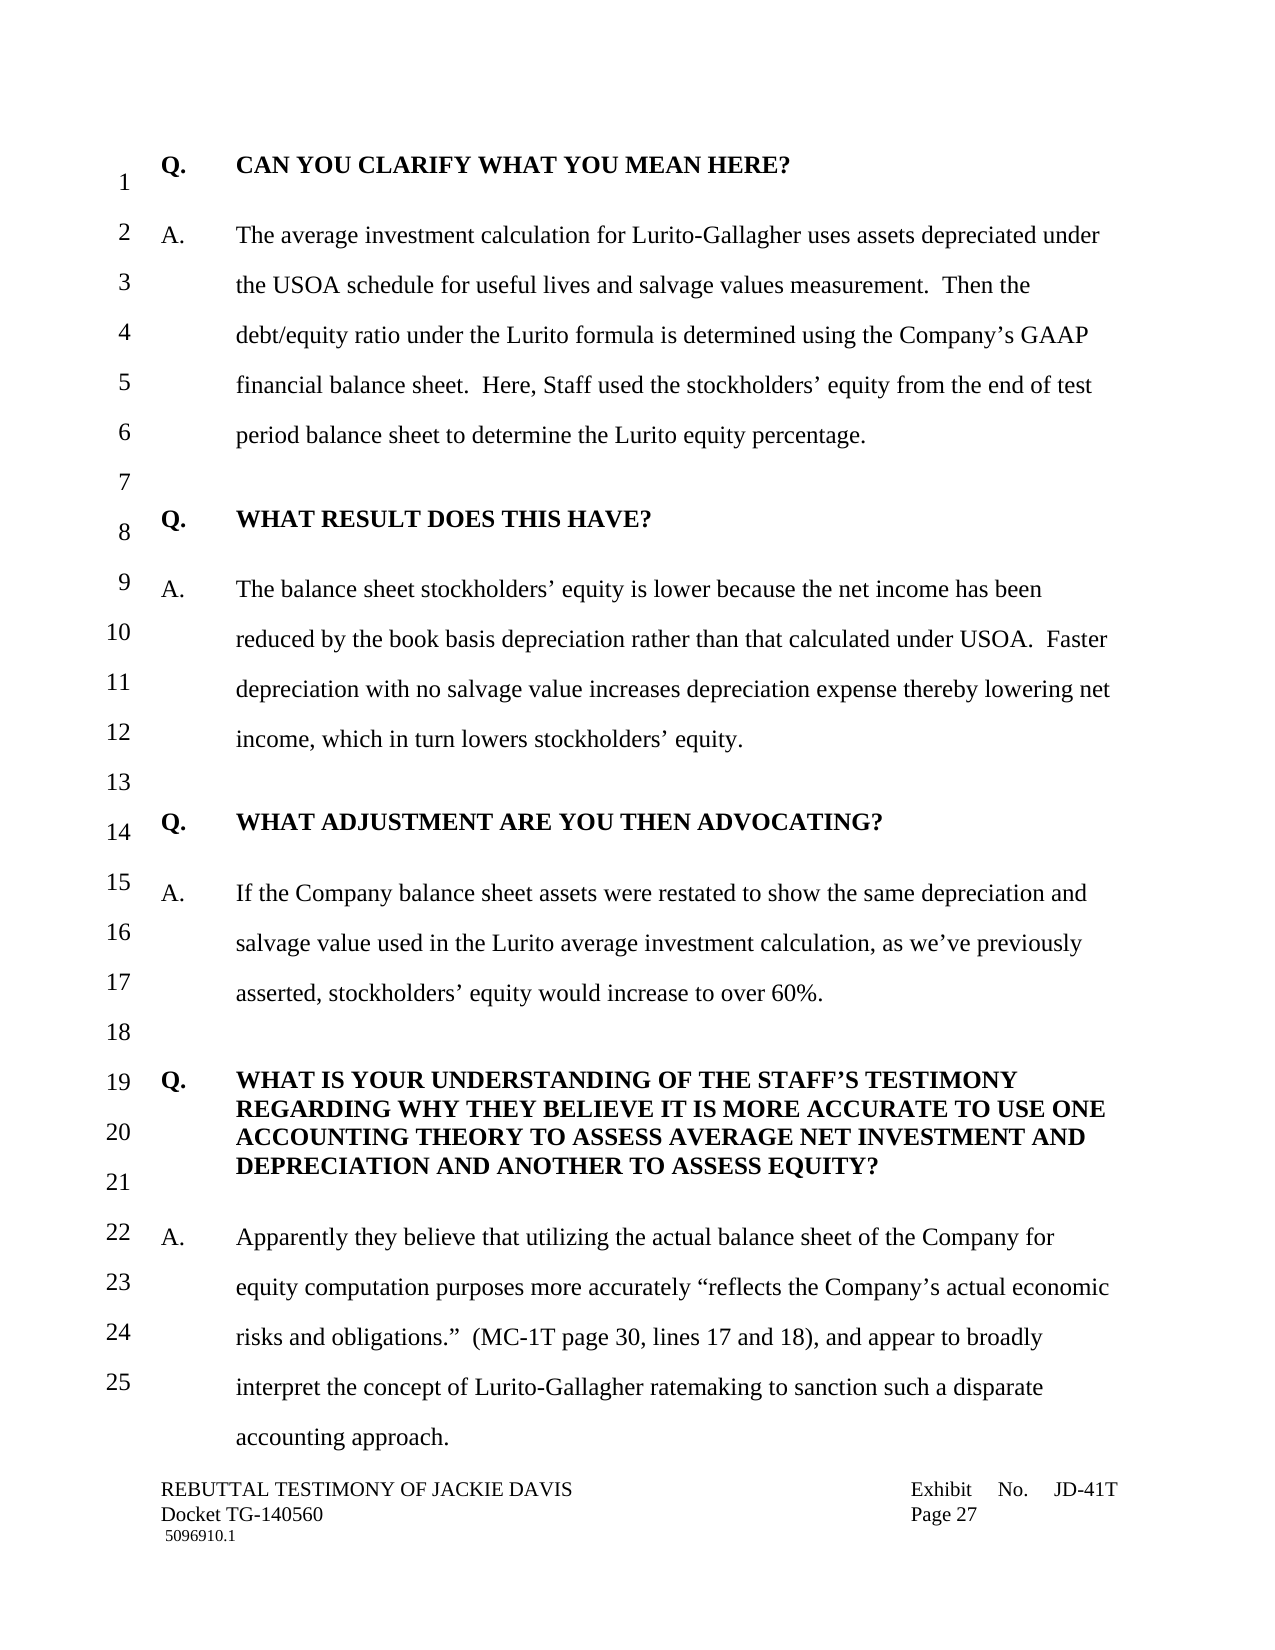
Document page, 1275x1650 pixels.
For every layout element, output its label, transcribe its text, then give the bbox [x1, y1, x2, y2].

text Q. can you clarify what you mean here? [161, 150, 1117, 179]
text A. The balance sheet stockholders’ equity is lower because the net income has been reduced by the book basis depreciation rather than that calculated under USOA. Faster depreciation with no salvage value increases depreciation expense thereby lowering net income, which in turn lowers stockholders’ equity. [161, 557, 1117, 757]
text A. The average investment calculation for Lurito-Gallagher uses assets depreciated under the USOA schedule for useful lives and salvage values measurement. Then the debt/equity ratio under the Lurito formula is determined using the Company’s GAAP financial balance sheet. Here, Staff used the stockholders’ equity from the end of test period balance sheet to determine the Lurito equity percentage. [161, 204, 1117, 454]
text Q. what adjustment are YOU THEN advocating? [161, 807, 1117, 836]
text A. If the Company balance sheet assets were restated to show the same depreciation and salvage value used in the Lurito average investment calculation, as we’ve previously asserted, stockholders’ equity would increase to over 60%. [161, 861, 1117, 1011]
text Q. WHAT RESULT DOES THIS HAVE? [161, 504, 1117, 532]
text A. Apparently they believe that utilizing the actual balance sheet of the Company for equity computation purposes more accurately “reflects the Company’s actual economic risks and obligations.” (MC-1T page 30, lines 17 and 18), and appear to broadly interpret the concept of Lurito-Gallagher ratemaking to sanction such a disparate accounting approach. [161, 1205, 1117, 1455]
text Q. WHAT IS YOUR UNDERSTANDING OF THE STAFF’S TESTIMONY REGARDING WHY THEY BELIEVE IT IS MORE ACCURATE TO USE ONE ACCOUNTING THEORY TO ASSESS average net investment and depreciation AND ANOTHER TO ASSESS EQUITY? [161, 1065, 1117, 1180]
